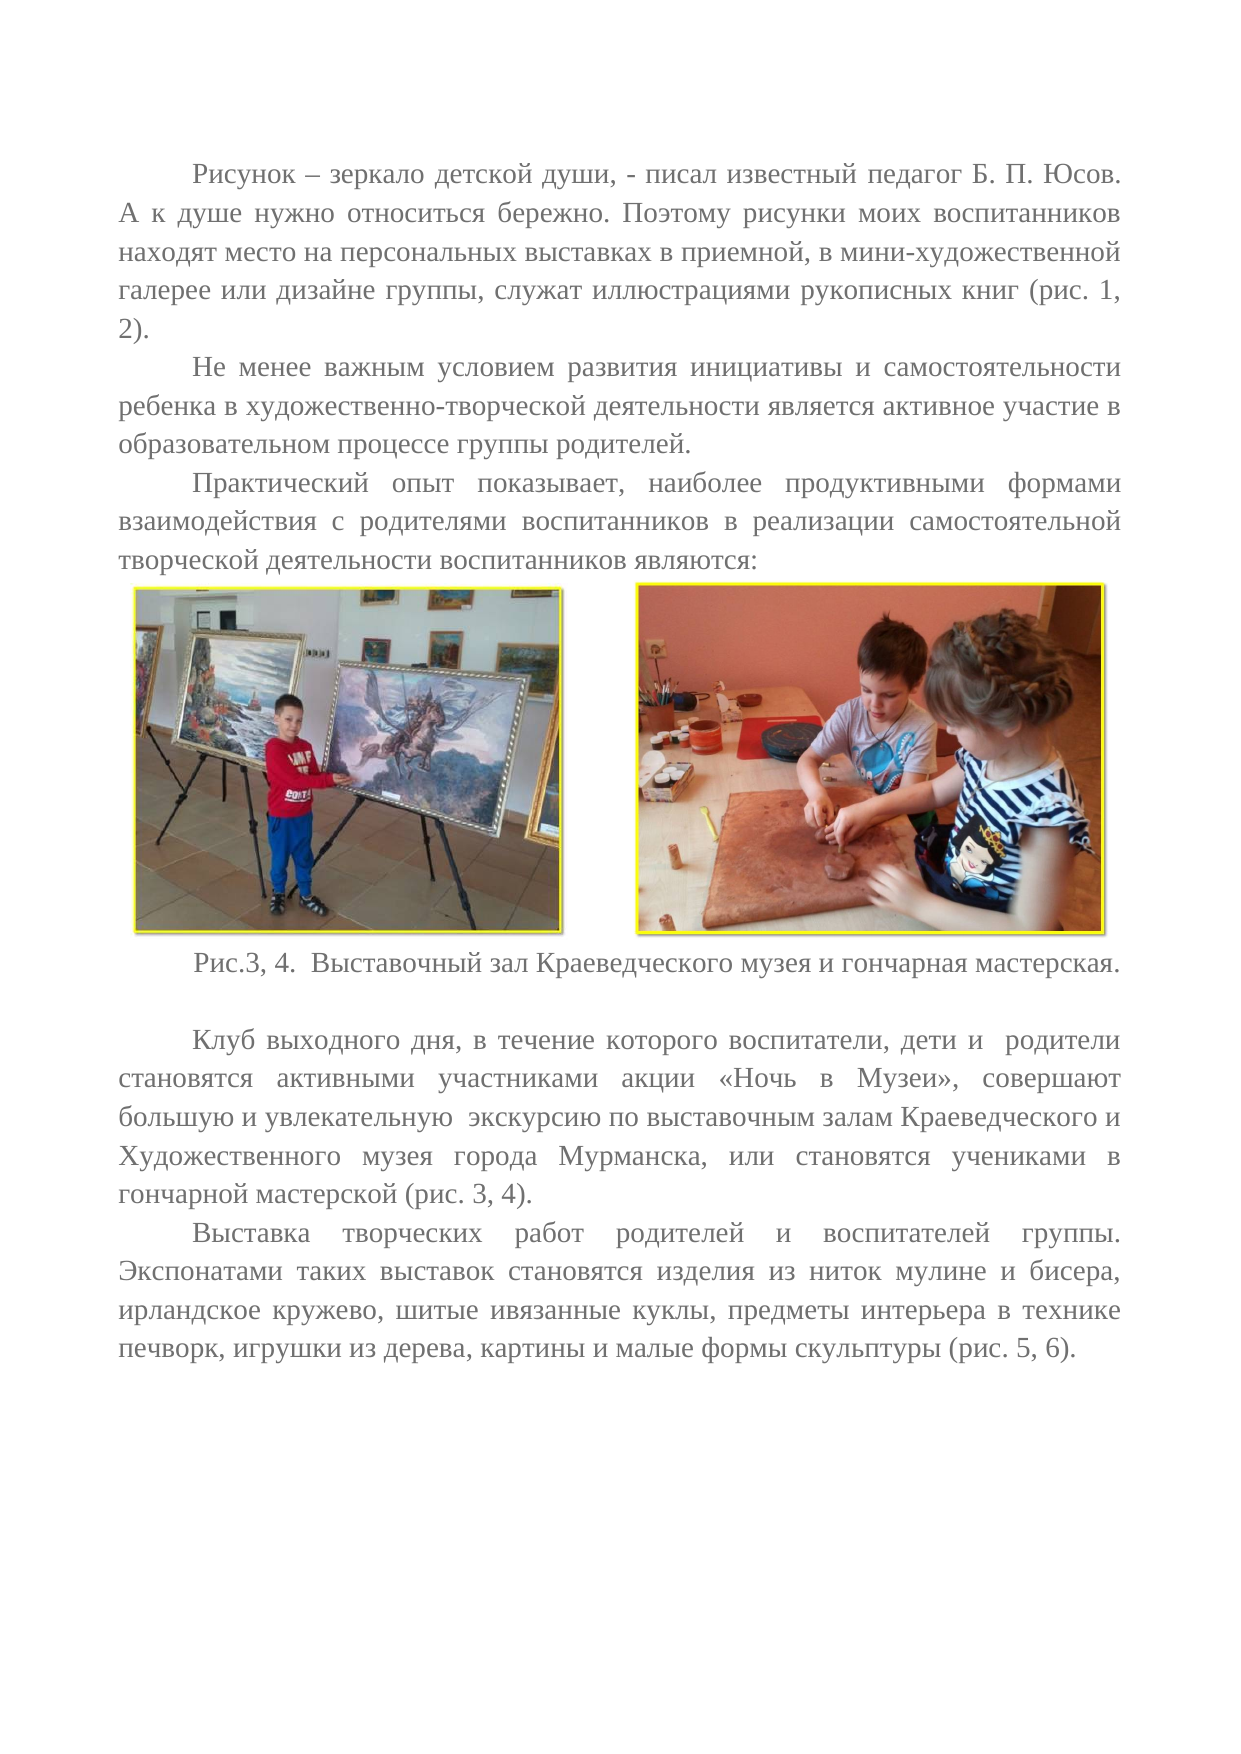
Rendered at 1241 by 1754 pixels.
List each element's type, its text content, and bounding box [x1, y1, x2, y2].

text Не менее важным условием развития инициативы и самостоятельности ребенка в художественно-творческой деятельности является активное участие в образовательном процессе группы родителей. [118, 349, 1122, 460]
text Клуб выходного дня, в течение которого воспитатели, дети и родители становятся активными участниками акции «Ночь в Музеи», совершают большую и увлекательную экскурсию по выставочным залам Краеведческого и Художественного музея города Мурманска, или становятся учениками в гончарной мастерской (рис. 3, 4). [118, 1022, 1122, 1210]
picture [130, 583, 568, 940]
text Выставка творческих работ родителей и воспитателей группы. Экспонатами таких выставок становятся изделия из ниток мулине и бисера, ирландское кружево, шитые ивязанные куклы, предметы интерьера в технике печворк, игрушки из дерева, картины и малые формы скульптуры (рис. 5, 6). [118, 1215, 1122, 1364]
text Рисунок – зеркало детской души, - писал известный педагог Б. П. Юсов. А к душе нужно относиться бережно. Поэтому рисунки моих воспитанников находят место на персональных выставках в приемной, в мини-художественной галерее или дизайне группы, служат иллюстрациями рукописных книг (рис. 1, 2). [118, 157, 1122, 344]
text Рис.3, 4. Выставочный зал Краеведческого музея и гончарная мастерская. [118, 945, 1122, 978]
text Практический опыт показывает, наиболее продуктивными формами взаимодействия с родителями воспитанников в реализации самостоятельной творческой деятельности воспитанников являются: [118, 465, 1122, 576]
picture [633, 580, 1110, 940]
